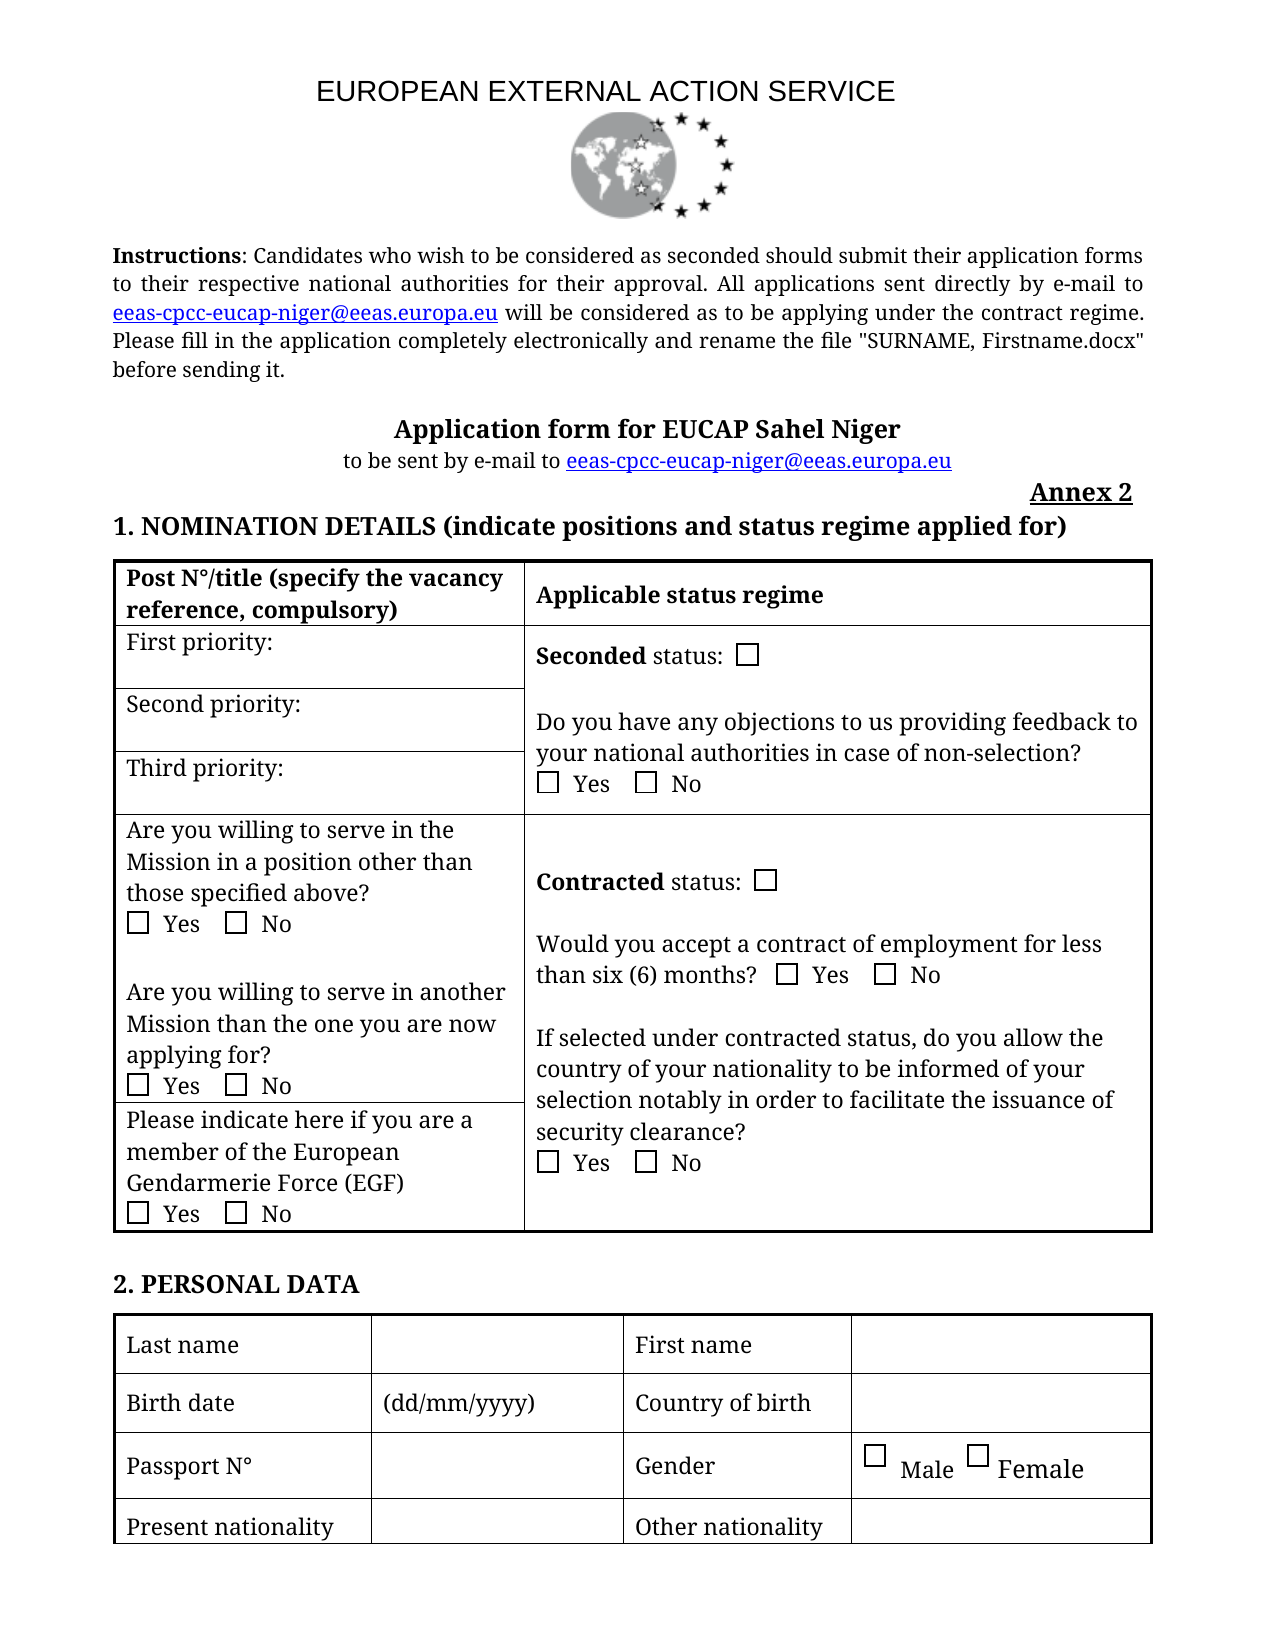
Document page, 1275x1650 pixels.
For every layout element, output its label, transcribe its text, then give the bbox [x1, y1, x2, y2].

text Annex 2 [187, 474, 1132, 508]
text to be sent by e-mail to eeas-cpcc-eucap-niger@eeas.europa.eu [187, 446, 1107, 474]
picture [570, 112, 735, 219]
text Instructions: Candidates who wish to be considered as seconded should submit their application forms to their respective national authorities for their approval. All applications sent directly by e-mail to eeas-cpcc-eucap-niger@eeas.europa.eu will be considered as to be applying under the contract regime. Please fill in the application completely electronically and rename the file "SURNAME, Firstname.docx" before sending it. [112, 241, 1145, 383]
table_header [106, 508, 1161, 1544]
text Application form for EUCAP Sahel Niger [187, 412, 1107, 446]
